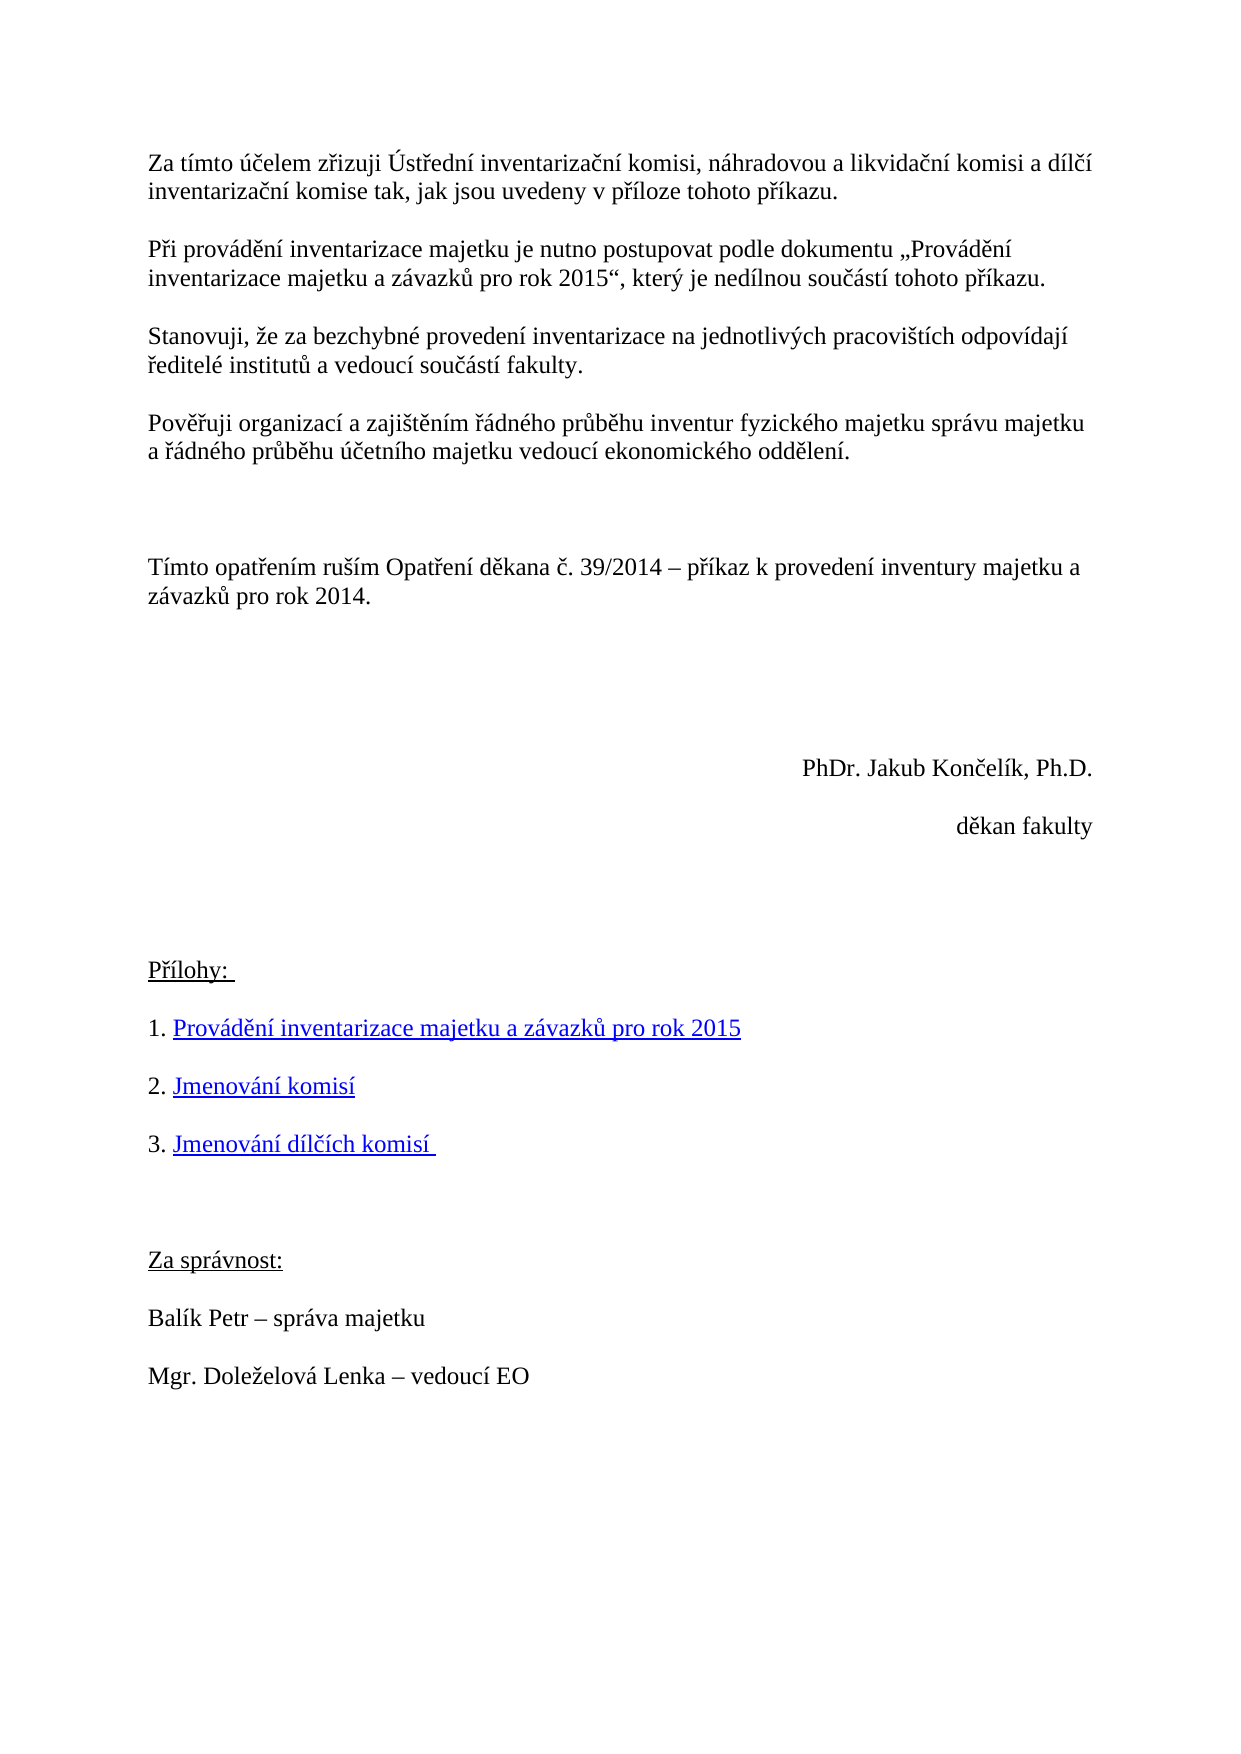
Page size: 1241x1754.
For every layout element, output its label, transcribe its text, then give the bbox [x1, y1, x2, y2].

text 2. Jmenování komisí [148, 1071, 1093, 1100]
text Tímto opatřením ruším Opatření děkana č. 39/2014 – příkaz k provedení inventury majetku a závazků pro rok 2014. [148, 552, 1093, 610]
text PhDr. Jakub Končelík, Ph.D. [148, 753, 1093, 782]
text Stanovuji, že za bezchybné provedení inventarizace na jednotlivých pracovištích odpovídají ředitelé institutů a vedoucí součástí fakulty. [148, 321, 1093, 378]
text Přílohy: [148, 955, 1093, 984]
text Balík Petr – správa majetku [148, 1303, 1093, 1332]
text Mgr. Doleželová Lenka – vedoucí EO [148, 1361, 1093, 1389]
text Za správnost: [148, 1245, 1093, 1274]
text Při provádění inventarizace majetku je nutno postupovat podle dokumentu „Provádění inventarizace majetku a závazků pro rok 2015“, který je nedílnou součástí tohoto příkazu. [148, 234, 1093, 292]
text děkan fakulty [148, 811, 1093, 840]
text 3. Jmenování dílčích komisí [148, 1129, 1093, 1158]
text Za tímto účelem zřizuji Ústřední inventarizační komisi, náhradovou a likvidační komisi a dílčí inventarizační komise tak, jak jsou uvedeny v příloze tohoto příkazu. [148, 148, 1093, 205]
text 1. Provádění inventarizace majetku a závazků pro rok 2015 [148, 1013, 1093, 1042]
text Pověřuji organizací a zajištěním řádného průběhu inventur fyzického majetku správu majetku a řádného průběhu účetního majetku vedoucí ekonomického oddělení. [148, 408, 1093, 465]
